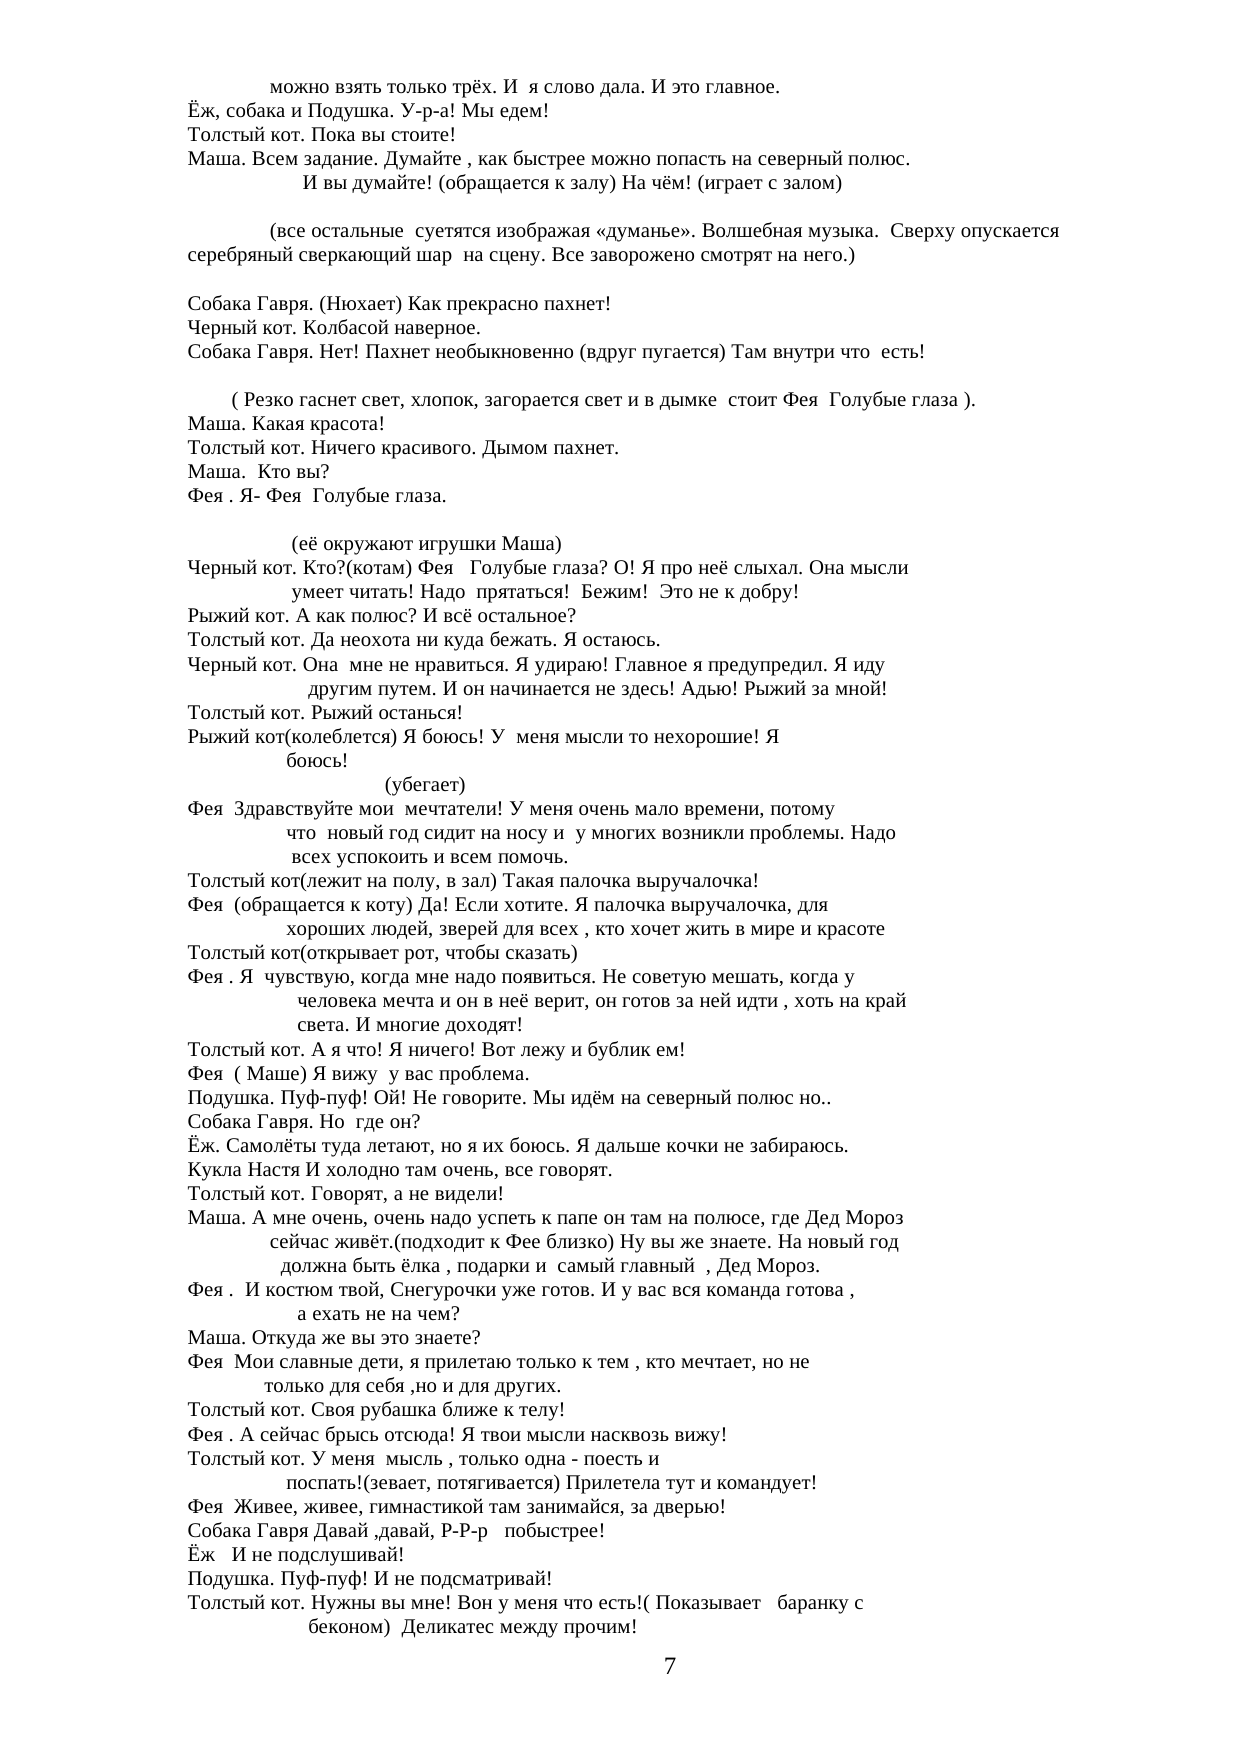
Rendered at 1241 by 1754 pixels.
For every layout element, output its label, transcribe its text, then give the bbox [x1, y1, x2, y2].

text Толстый кот. Говорят, а не видели! [187, 1181, 1152, 1205]
text боюсь! [187, 748, 1152, 772]
text Собака Гавря. (Нюхает) Как прекрасно пахнет! [187, 290, 1152, 314]
text Толстый кот. У меня мысль , только одна - поесть и [187, 1445, 1152, 1469]
text Маша. Откуда же вы это знаете? [187, 1325, 1152, 1349]
text человека мечта и он в неё верит, он готов за ней идти , хоть на край [187, 988, 1152, 1012]
text Ёж, собака и Подушка. У-р-а! Мы едем! [187, 98, 1152, 122]
text должна быть ёлка , подарки и самый главный , Дед Мороз. [187, 1253, 1152, 1277]
text Толстый кот. Своя рубашка ближе к телу! [187, 1397, 1152, 1421]
text Собака Гавря. Нет! Пахнет необыкновенно (вдруг пугается) Там внутри что есть! [187, 338, 1152, 363]
text Черный кот. Колбасой наверное. [187, 314, 1152, 338]
text Толстый кот(лежит на полу, в зал) Такая палочка выручалочка! [187, 868, 1152, 892]
text что новый год сидит на носу и у многих возникли проблемы. Надо [187, 820, 1152, 844]
text Кукла Настя И холодно там очень, все говорят. [187, 1157, 1152, 1181]
text Фея . И костюм твой, Снегурочки уже готов. И у вас вся команда готова , [187, 1277, 1152, 1301]
text Толстый кот. А я что! Я ничего! Вот лежу и бублик ем! [187, 1036, 1152, 1060]
text Ёж. Самолёты туда летают, но я их боюсь. Я дальше кочки не забираюсь. [187, 1133, 1152, 1157]
text можно взять только трёх. И я слово дала. И это главное. [187, 74, 1152, 98]
text Маша. Всем задание. Думайте , как быстрее можно попасть на северный полюс. [187, 146, 1152, 170]
text другим путем. И он начинается не здесь! Адью! Рыжий за мной! [187, 675, 1152, 699]
text Маша. А мне очень, очень надо успеть к папе он там на полюсе, где Дед Мороз [187, 1205, 1152, 1229]
text (убегает) [187, 772, 1152, 796]
text поспать!(зевает, потягивается) Прилетела тут и командует! [187, 1469, 1152, 1493]
text Толстый кот. Нужны вы мне! Вон у меня что есть!( Показывает баранку с [187, 1590, 1152, 1614]
text И вы думайте! (обращается к залу) На чём! (играет с залом) [187, 170, 1152, 194]
text Фея ( Маше) Я вижу у вас проблема. [187, 1060, 1152, 1084]
text (все остальные суетятся изображая «думанье». Волшебная музыка. Сверху опускается серебряный сверкающий шар на сцену. Все заворожено смотрят на него.) [187, 218, 1152, 266]
text сейчас живёт.(подходит к Фее близко) Ну вы же знаете. На новый год [187, 1229, 1152, 1253]
text ( Резко гаснет свет, хлопок, загорается свет и в дымке стоит Фея Голубые глаза ). [187, 387, 1152, 411]
text (её окружают игрушки Маша) [187, 531, 1152, 555]
text Фея . Я чувствую, когда мне надо появиться. Не советую мешать, когда у [187, 964, 1152, 988]
text света. И многие доходят! [187, 1012, 1152, 1036]
text Подушка. Пуф-пуф! Ой! Не говорите. Мы идём на северный полюс но.. [187, 1084, 1152, 1108]
text а ехать не на чем? [187, 1301, 1152, 1325]
text Маша. Какая красота! [187, 411, 1152, 435]
text всех успокоить и всем помочь. [187, 844, 1152, 868]
text Фея . Я- Фея Голубые глаза. [187, 483, 1152, 507]
text Толстый кот. Да неохота ни куда бежать. Я остаюсь. [187, 627, 1152, 651]
text только для себя ,но и для других. [187, 1373, 1152, 1397]
text Толстый кот. Рыжий останься! [187, 699, 1152, 723]
text беконом) Деликатес между прочим! [187, 1614, 1152, 1638]
text Фея Здравствуйте мои мечтатели! У меня очень мало времени, потому [187, 796, 1152, 820]
text Фея Живее, живее, гимнастикой там занимайся, за дверью! [187, 1493, 1152, 1518]
text Толстый кот. Ничего красивого. Дымом пахнет. [187, 435, 1152, 459]
text Подушка. Пуф-пуф! И не подсматривай! [187, 1566, 1152, 1590]
text Собака Гавря Давай ,давай, Р-Р-р побыстрее! [187, 1518, 1152, 1542]
text Маша. Кто вы? [187, 459, 1152, 483]
text умеет читать! Надо прятаться! Бежим! Это не к добру! [187, 579, 1152, 603]
text Толстый кот(открывает рот, чтобы сказать) [187, 940, 1152, 964]
text Фея (обращается к коту) Да! Если хотите. Я палочка выручалочка, для [187, 892, 1152, 916]
text Фея Мои славные дети, я прилетаю только к тем , кто мечтает, но не [187, 1349, 1152, 1373]
text Черный кот. Она мне не нравиться. Я удираю! Главное я предупредил. Я иду [187, 651, 1152, 675]
text хороших людей, зверей для всех , кто хочет жить в мире и красоте [187, 916, 1152, 940]
text Черный кот. Кто?(котам) Фея Голубые глаза? О! Я про неё слыхал. Она мысли [187, 555, 1152, 579]
text Собака Гавря. Но где он? [187, 1108, 1152, 1133]
text Рыжий кот. А как полюс? И всё остальное? [187, 603, 1152, 627]
text Рыжий кот(колеблется) Я боюсь! У меня мысли то нехорошие! Я [187, 723, 1152, 748]
text Толстый кот. Пока вы стоите! [187, 122, 1152, 146]
text Фея . А сейчас брысь отсюда! Я твои мысли насквозь вижу! [187, 1421, 1152, 1445]
text Ёж И не подслушивай! [187, 1542, 1152, 1566]
